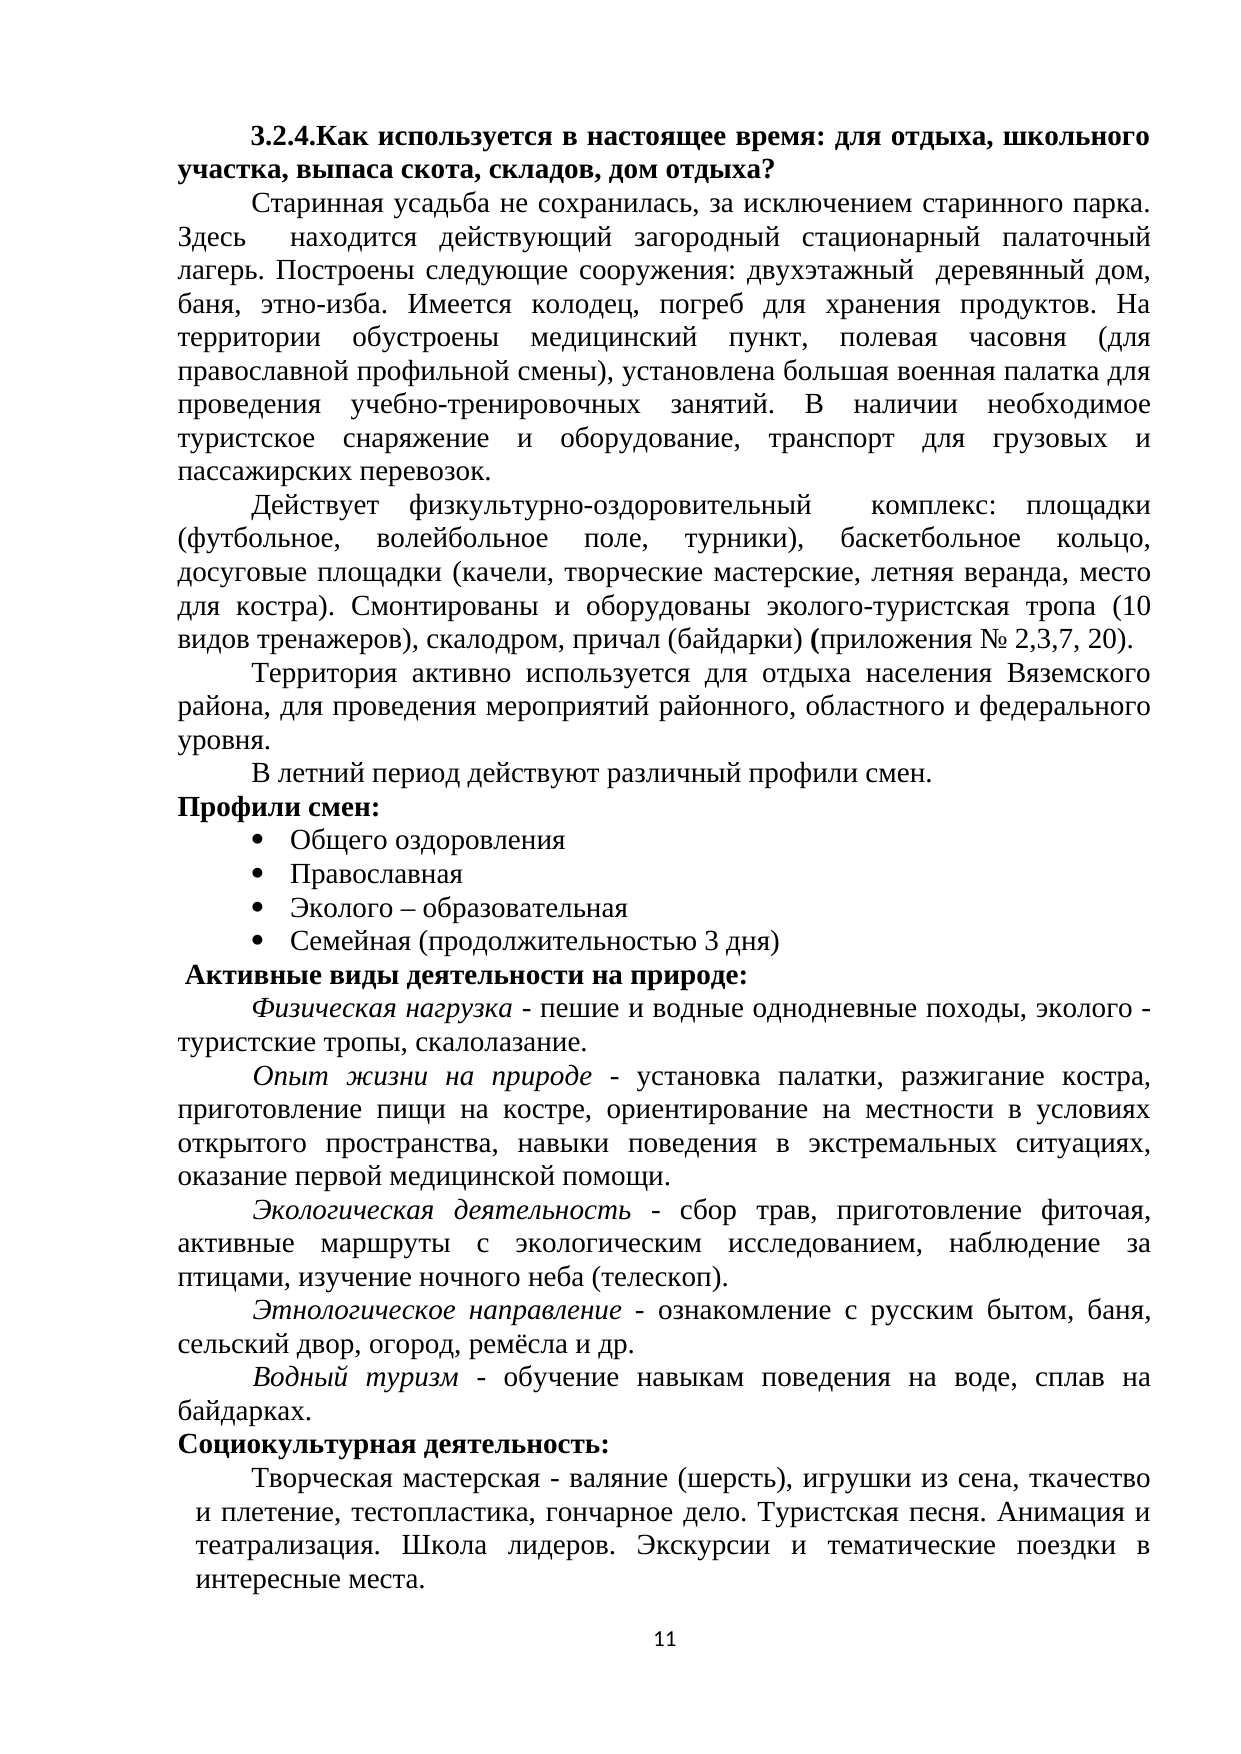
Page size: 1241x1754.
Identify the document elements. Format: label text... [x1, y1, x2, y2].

text В летний период действуют различный профили смен. [177, 755, 1152, 789]
text Активные виды деятельности на природе: [177, 957, 1152, 991]
text Территория активно используется для отдыха населения Вяземского района, для проведения мероприятий районного, областного и федерального уровня. [177, 655, 1152, 755]
list Православная [252, 856, 1152, 890]
text Старинная усадьба не сохранилась, за исключением старинного парка. Здесь находится действующий загородный стационарный палаточный лагерь. Построены следующие сооружения: двухэтажный деревянный дом, баня, этно-изба. Имеется колодец, погреб для хранения продуктов. На территории обустроены медицинский пункт, полевая часовня (для православной профильной смены), установлена большая военная палатка для проведения учебно-тренировочных занятий. В наличии необходимое туристское снаряжение и оборудование, транспорт для грузовых и пассажирских перевозок. [177, 185, 1152, 487]
list Эколого – образовательная [252, 890, 1152, 923]
text Опыт жизни на природе - установка палатки, разжигание костра, приготовление пищи на костре, ориентирование на местности в условиях открытого пространства, навыки поведения в экстремальных ситуациях, оказание первой медицинской помощи. [177, 1058, 1152, 1192]
text Социокультурная деятельность: [177, 1427, 1152, 1460]
text Физическая нагрузка - пешие и водные однодневные походы, эколого - туристские тропы, скалолазание. [177, 991, 1152, 1058]
text Водный туризм - обучение навыкам поведения на воде, сплав на байдарках. [177, 1359, 1152, 1427]
text 3.2.4.Как используется в настоящее время: для отдыха, школьного участка, выпаса скота, складов, дом отдыха? [177, 118, 1152, 185]
list Общего оздоровления [252, 822, 1152, 856]
text Действует физкультурно-оздоровительный комплекс: площадки (футбольное, волейбольное поле, турники), баскетбольное кольцо, досуговые площадки (качели, творческие мастерские, летняя веранда, место для костра). Смонтированы и оборудованы эколого-туристская тропа (10 видов тренажеров), скалодром, причал (байдарки) (приложения № 2,3,7, 20). [177, 487, 1152, 655]
text Экологическая деятельность - сбор трав, приготовление фиточая, активные маршруты с экологическим исследованием, наблюдение за птицами, изучение ночного неба (телескоп). [177, 1192, 1152, 1292]
text Этнологическое направление - ознакомление с русским бытом, баня, сельский двор, огород, ремёсла и др. [177, 1292, 1152, 1359]
list Творческая мастерская - валяние (шерсть), игрушки из сена, ткачество и плетение, тестопластика, гончарное дело. Туристская песня. Анимация и театрализация. Школа лидеров. Экскурсии и тематические поездки в интересные места. [195, 1460, 1152, 1594]
list Семейная (продолжительностью 3 дня) [252, 923, 1152, 957]
text Профили смен: [177, 789, 1152, 822]
